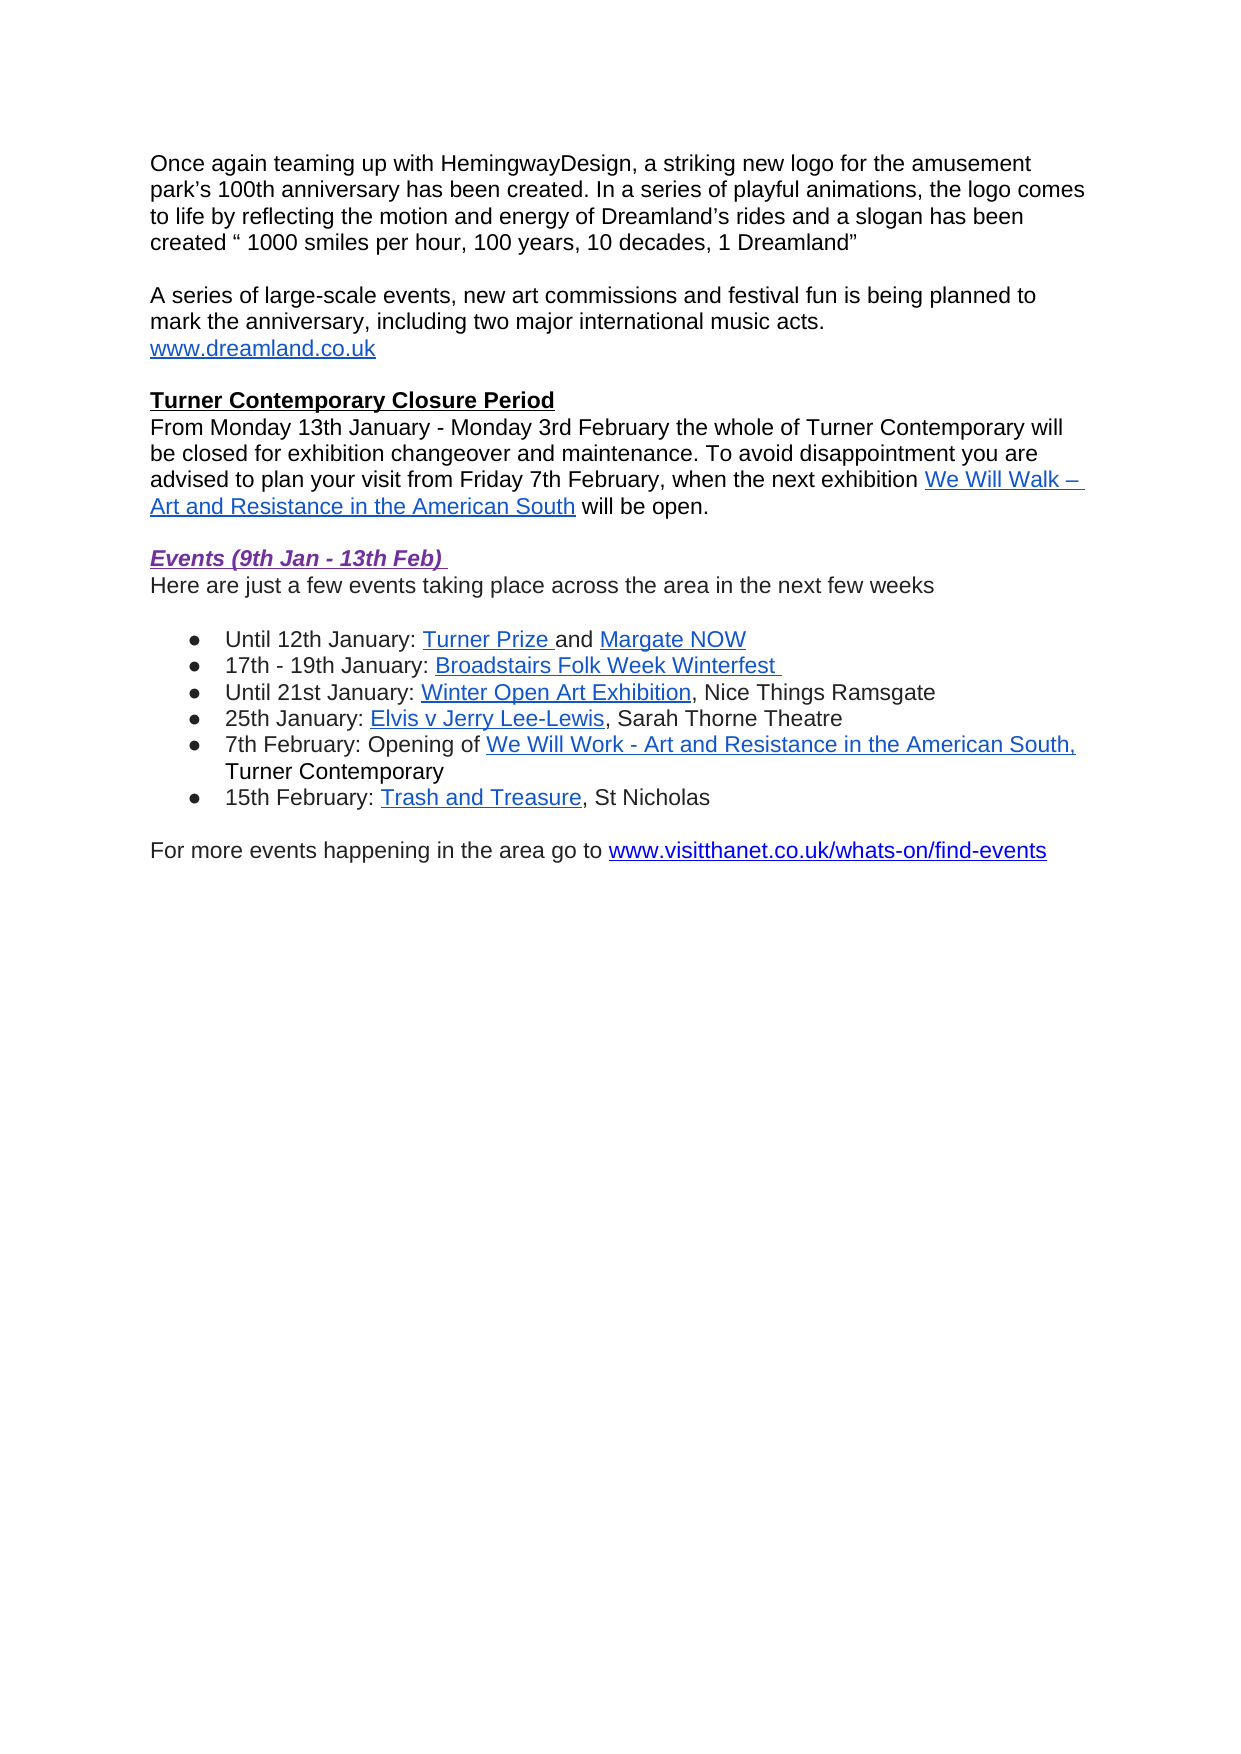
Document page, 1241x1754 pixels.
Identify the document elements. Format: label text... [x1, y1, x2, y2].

text From Monday 13th January - Monday 3rd February the whole of Turner Contemporary will be closed for exhibition changeover and maintenance. To avoid disappointment you are advised to plan your visit from Friday 7th February, when the next exhibition We Will Walk – Art and Resistance in the American South will be open. [150, 413, 1090, 519]
text Here are just a few events taking place across the area in the next few weeks [150, 572, 1090, 626]
text Turner Contemporary Closure Period [150, 387, 1090, 413]
text Events (9th Jan - 13th Feb) [150, 545, 1090, 572]
list Until 12th January: Turner Prize and Margate NOW [187, 626, 1090, 652]
text A series of large-scale events, new art commissions and festival fun is being planned to mark the anniversary, including two major international music acts. [150, 282, 1090, 334]
list 17th - 19th January: Broadstairs Folk Week Winterfest [187, 652, 1090, 679]
text www.dreamland.co.uk [150, 334, 1090, 361]
list 15th February: Trash and Treasure, St Nicholas [187, 784, 1090, 811]
list Until 21st January: Winter Open Art Exhibition, Nice Things Ramsgate [187, 679, 1090, 705]
list 25th January: Elvis v Jerry Lee-Lewis, Sarah Thorne Theatre [187, 705, 1090, 731]
text Once again teaming up with HemingwayDesign, a striking new logo for the amusement park’s 100th anniversary has been created. In a series of playful animations, the logo comes to life by reflecting the motion and energy of Dreamland’s rides and a slogan has been created “ 1000 smiles per hour, 100 years, 10 decades, 1 Dreamland” [150, 150, 1090, 255]
text For more events happening in the area go to www.visitthanet.co.uk/whats-on/find-events [150, 837, 1090, 863]
list 7th February: Opening of We Will Work - Art and Resistance in the American South, Turner Contemporary [187, 731, 1090, 784]
